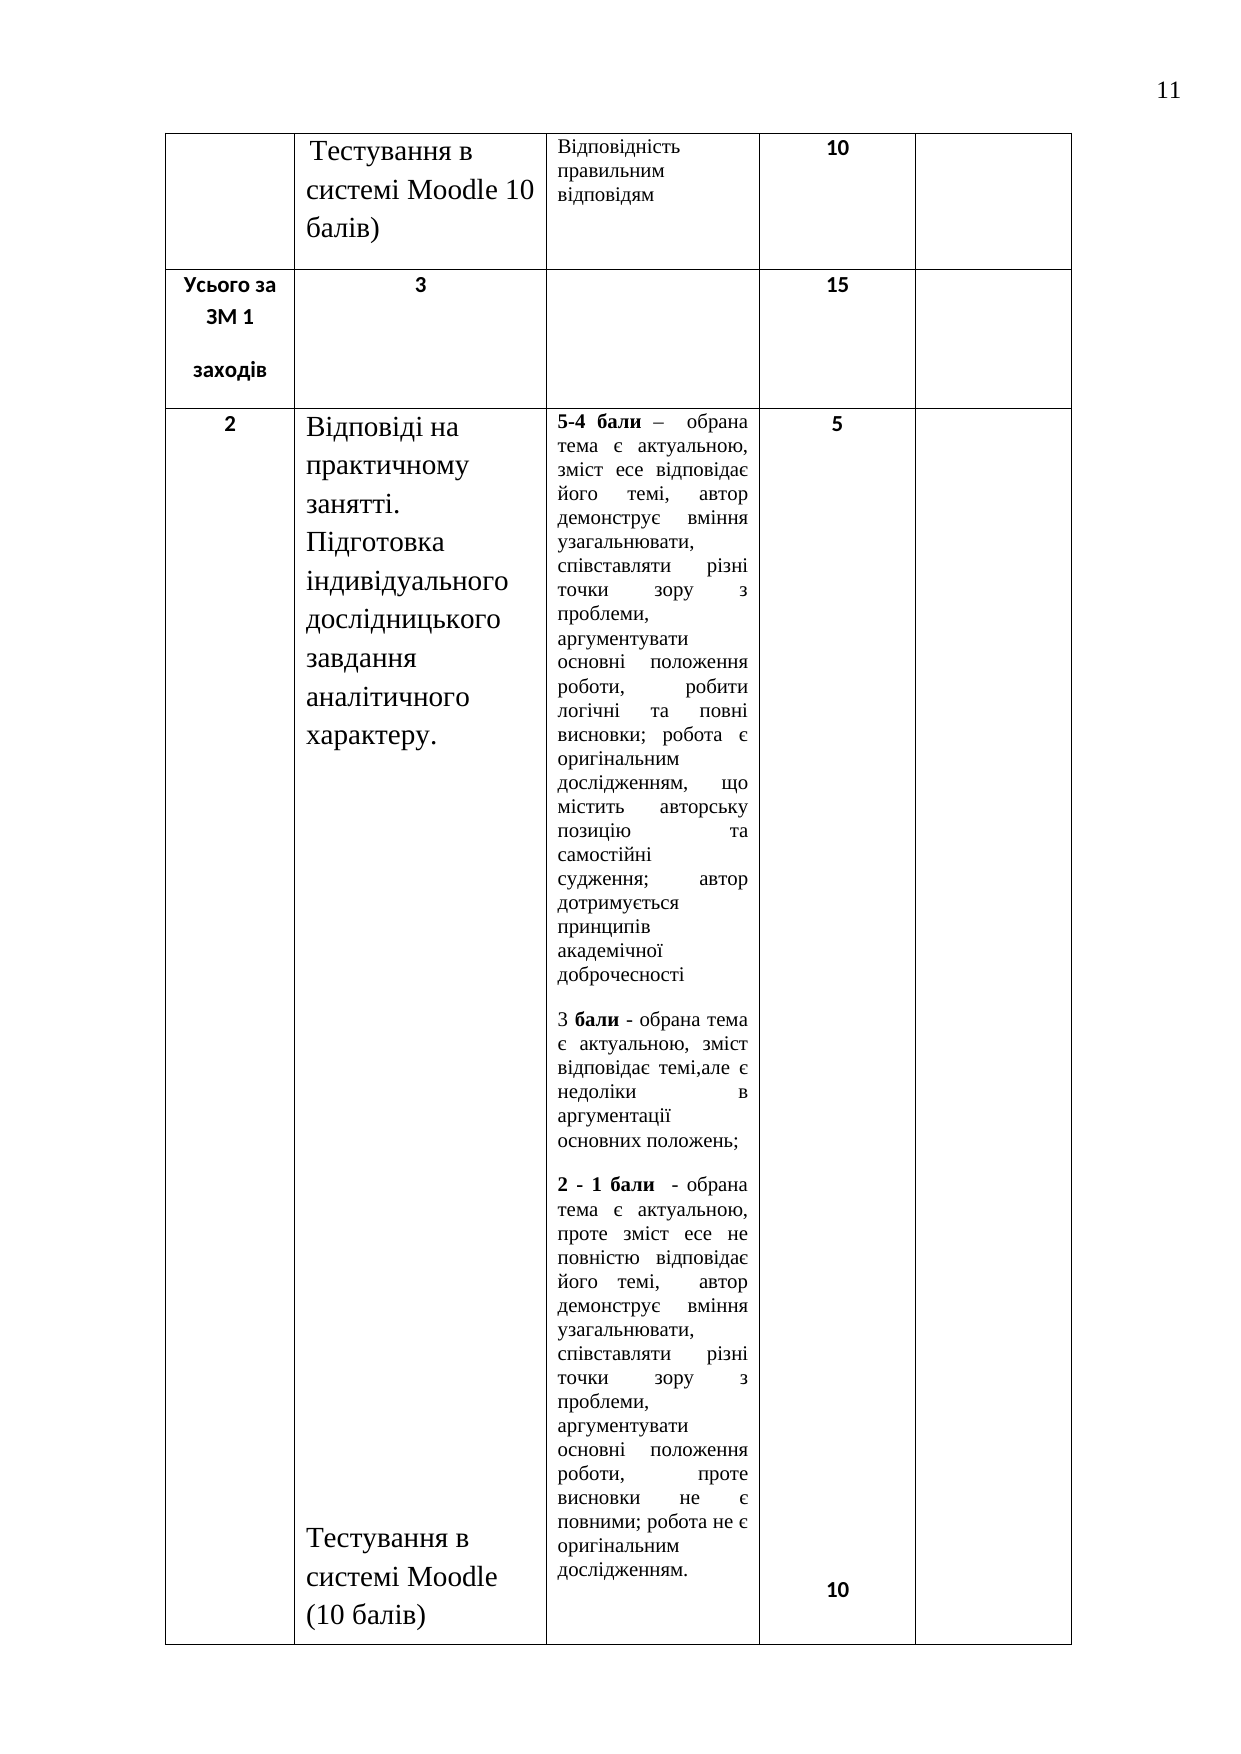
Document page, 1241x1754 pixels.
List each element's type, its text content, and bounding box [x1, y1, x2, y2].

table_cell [295, 409, 546, 1644]
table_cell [295, 134, 546, 269]
table_cell 5 10 [760, 409, 915, 1644]
table_cell Усього за ЗМ 1 заходів [166, 270, 294, 408]
table_cell 2 [166, 409, 294, 1644]
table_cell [547, 134, 759, 269]
table_cell [547, 270, 759, 408]
table_cell 1 [166, 134, 294, 269]
table_cell [916, 409, 1071, 1644]
table_cell [916, 270, 1071, 408]
table_cell [916, 134, 1071, 269]
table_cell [547, 409, 759, 1644]
table_cell 15 [760, 270, 915, 408]
table_cell 5 10 [760, 134, 915, 269]
table_cell 3 [295, 270, 546, 408]
